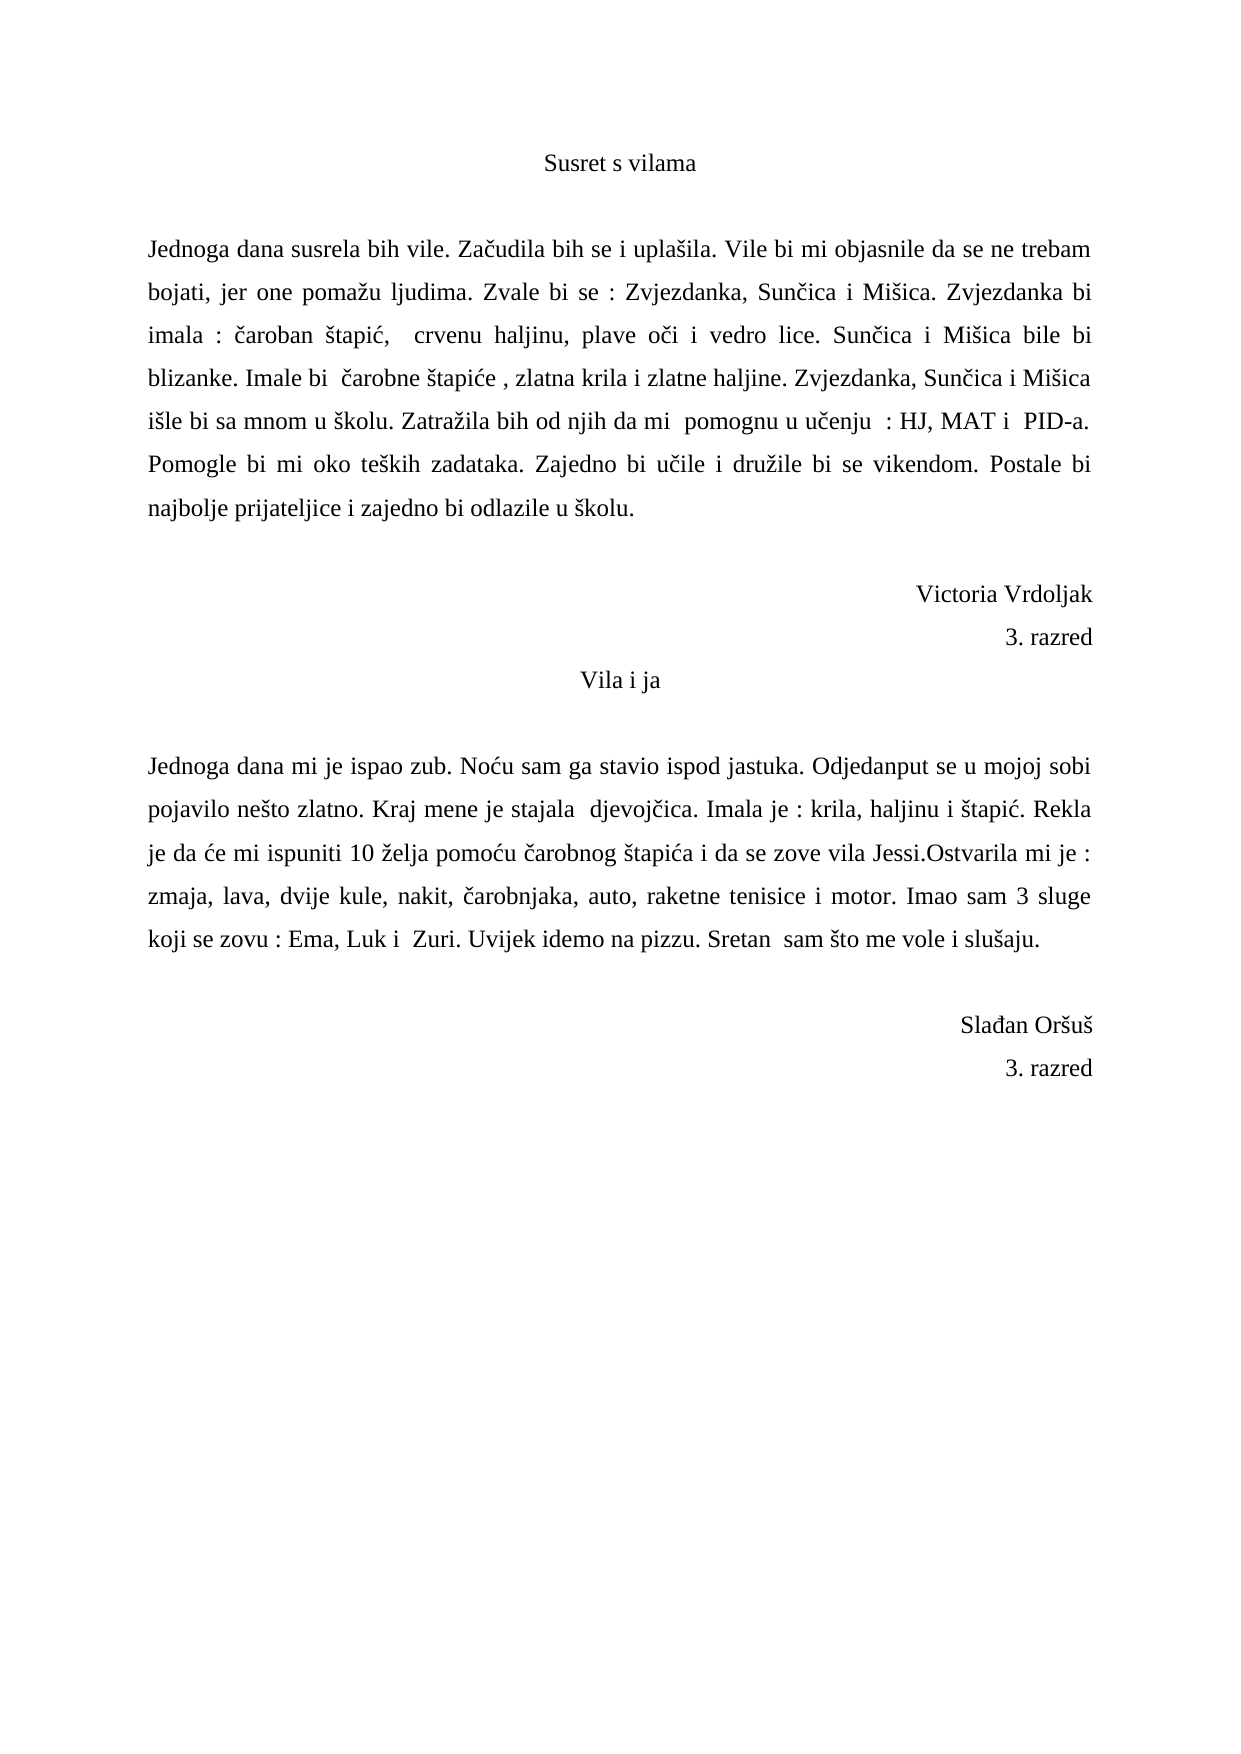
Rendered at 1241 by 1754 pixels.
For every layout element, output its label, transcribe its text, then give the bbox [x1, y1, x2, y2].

text Jednoga dana susrela bih vile. Začudila bih se i uplašila. Vile bi mi objasnile da se ne trebam bojati, jer one pomažu ljudima. Zvale bi se : Zvjezdanka, Sunčica i Mišica. Zvjezdanka bi imala : čaroban štapić, crvenu haljinu, plave oči i vedro lice. Sunčica i Mišica bile bi blizanke. Imale bi čarobne štapiće , zlatna krila i zlatne haljine. Zvjezdanka, Sunčica i Mišica išle bi sa mnom u školu. Zatražila bih od njih da mi pomognu u učenju : HJ, MAT i PID-a. Pomogle bi mi oko teških zadataka. Zajedno bi učile i družile bi se vikendom. Postale bi najbolje prijateljice i zajedno bi odlazile u školu. [148, 234, 1093, 521]
text Vila i ja [148, 665, 1093, 694]
text 3. razred [148, 1053, 1093, 1082]
text Slađan Oršuš [148, 1010, 1093, 1039]
text Jednoga dana mi je ispao zub. Noću sam ga stavio ispod jastuka. Odjedanput se u mojoj sobi pojavilo nešto zlatno. Kraj mene je stajala djevojčica. Imala je : krila, haljinu i štapić. Rekla je da će mi ispuniti 10 želja pomoću čarobnog štapića i da se zove vila Jessi.Ostvarila mi je : zmaja, lava, dvije kule, nakit, čarobnjaka, auto, raketne tenisice i motor. Imao sam 3 sluge koji se zovu : Ema, Luk i Zuri. Uvijek idemo na pizzu. Sretan sam što me vole i slušaju. [148, 751, 1093, 953]
text Victoria Vrdoljak [148, 579, 1093, 608]
text 3. razred [148, 622, 1093, 651]
text Susret s vilama [148, 148, 1093, 176]
